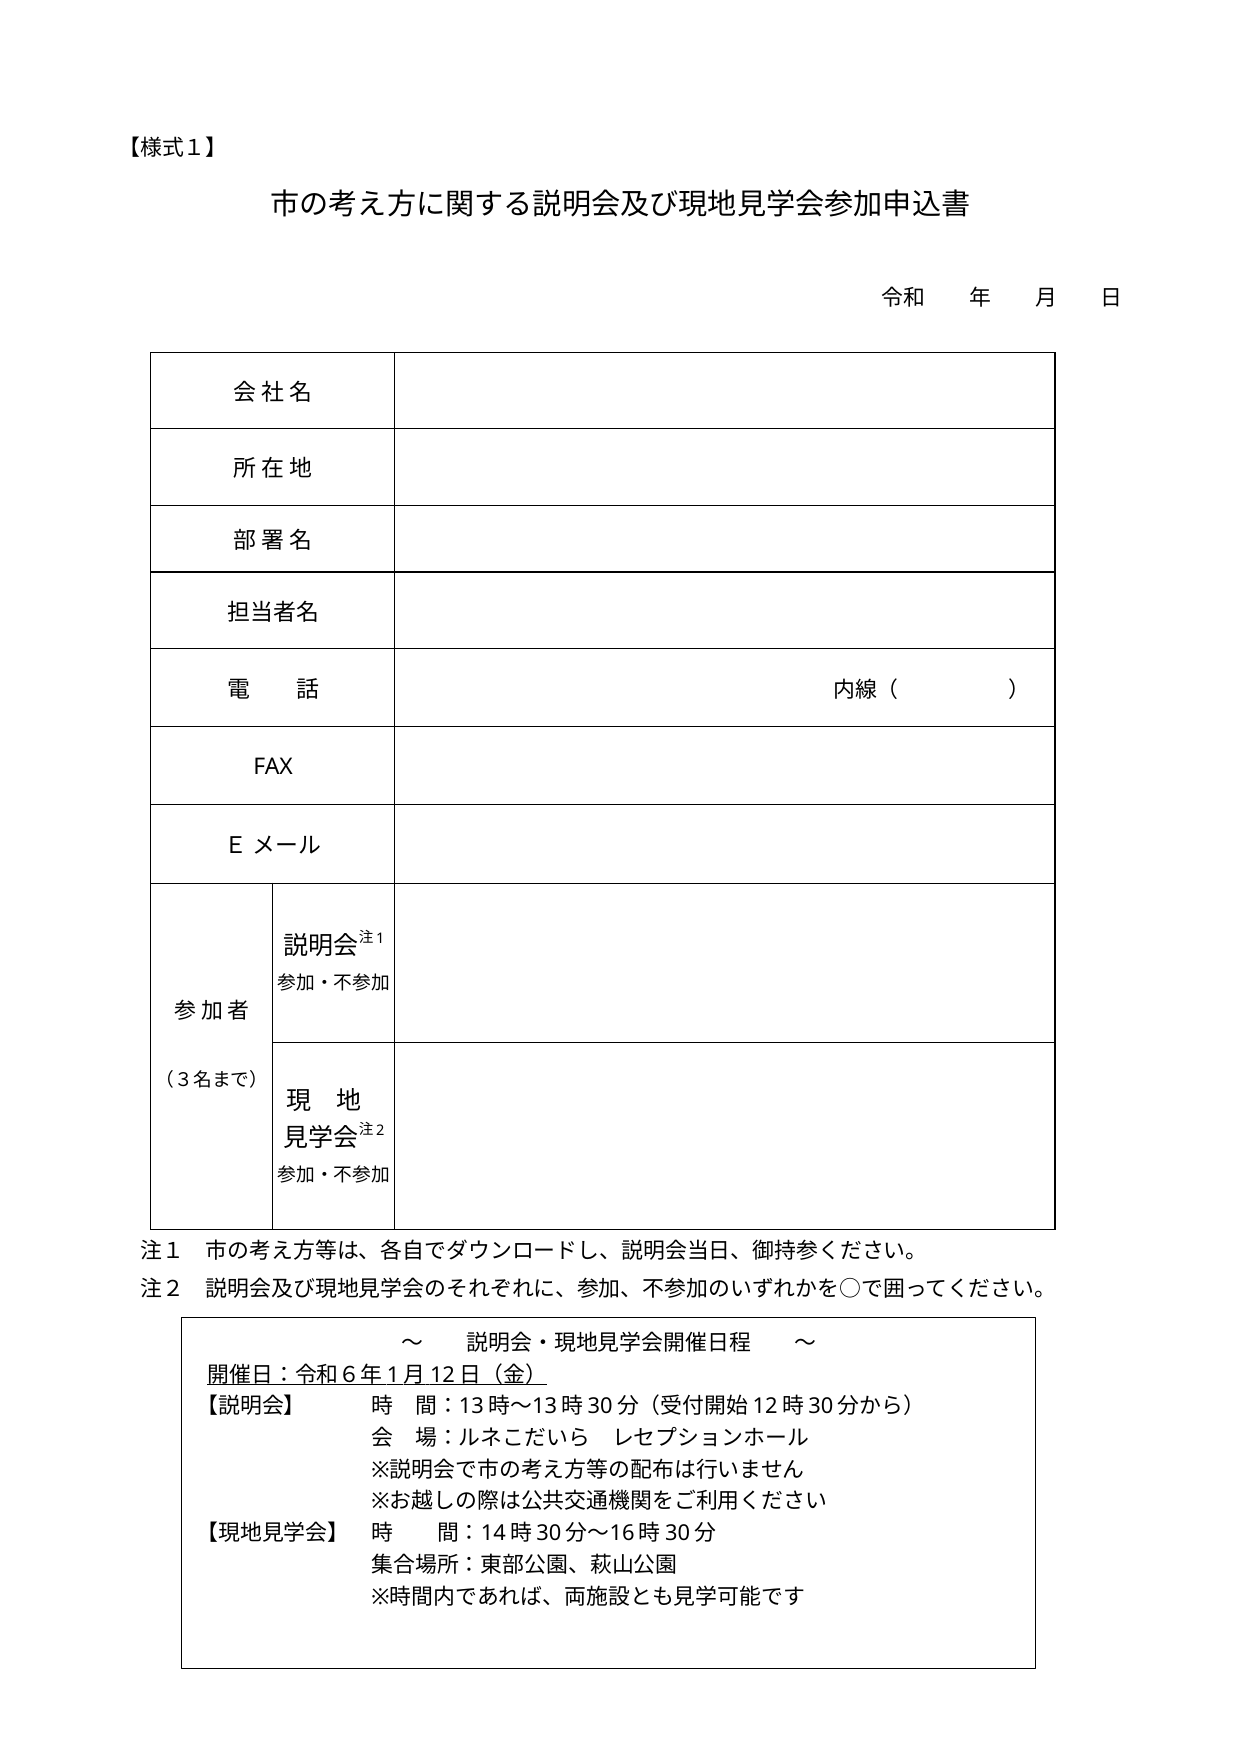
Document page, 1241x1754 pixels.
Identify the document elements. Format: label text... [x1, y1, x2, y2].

table_cell FAX [151, 727, 394, 804]
table_cell 参 加 者 （３名まで） [151, 884, 272, 1229]
text 【様式１】 [118, 127, 1122, 164]
table_cell [395, 573, 1054, 648]
text 注１ 市の考え方等は、各自でダウンロードし、説明会当日、御持参ください。 [118, 1230, 1122, 1268]
table_cell Ｅ メール [151, 805, 394, 882]
table_cell 説明会注1 参加・不参加 [273, 884, 394, 1042]
table_cell [395, 727, 1054, 804]
table_cell [395, 429, 1054, 504]
table_cell 担当者名 [151, 573, 394, 648]
table_cell 電 話 [151, 649, 394, 726]
table_cell [395, 1043, 1054, 1229]
table_cell 現 地 見学会注2 参加・不参加 [273, 1043, 394, 1229]
table_cell 所 在 地 [151, 429, 394, 504]
table_header 会 社 名 [151, 353, 394, 428]
table_header [395, 353, 1054, 428]
table_cell [395, 805, 1054, 882]
table_cell [395, 884, 1054, 1042]
table_cell 内線（ ） [395, 649, 1054, 726]
table_cell [395, 506, 1054, 571]
text 市の考え方に関する説明会及び現地見学会参加申込書 [118, 164, 1122, 239]
text 注２ 説明会及び現地見学会のそれぞれに、参加、不参加のいずれかを○で囲ってください。 [118, 1268, 1122, 1305]
table_cell 部 署 名 [151, 506, 394, 571]
text 令和 年 月 日 [118, 277, 1122, 314]
